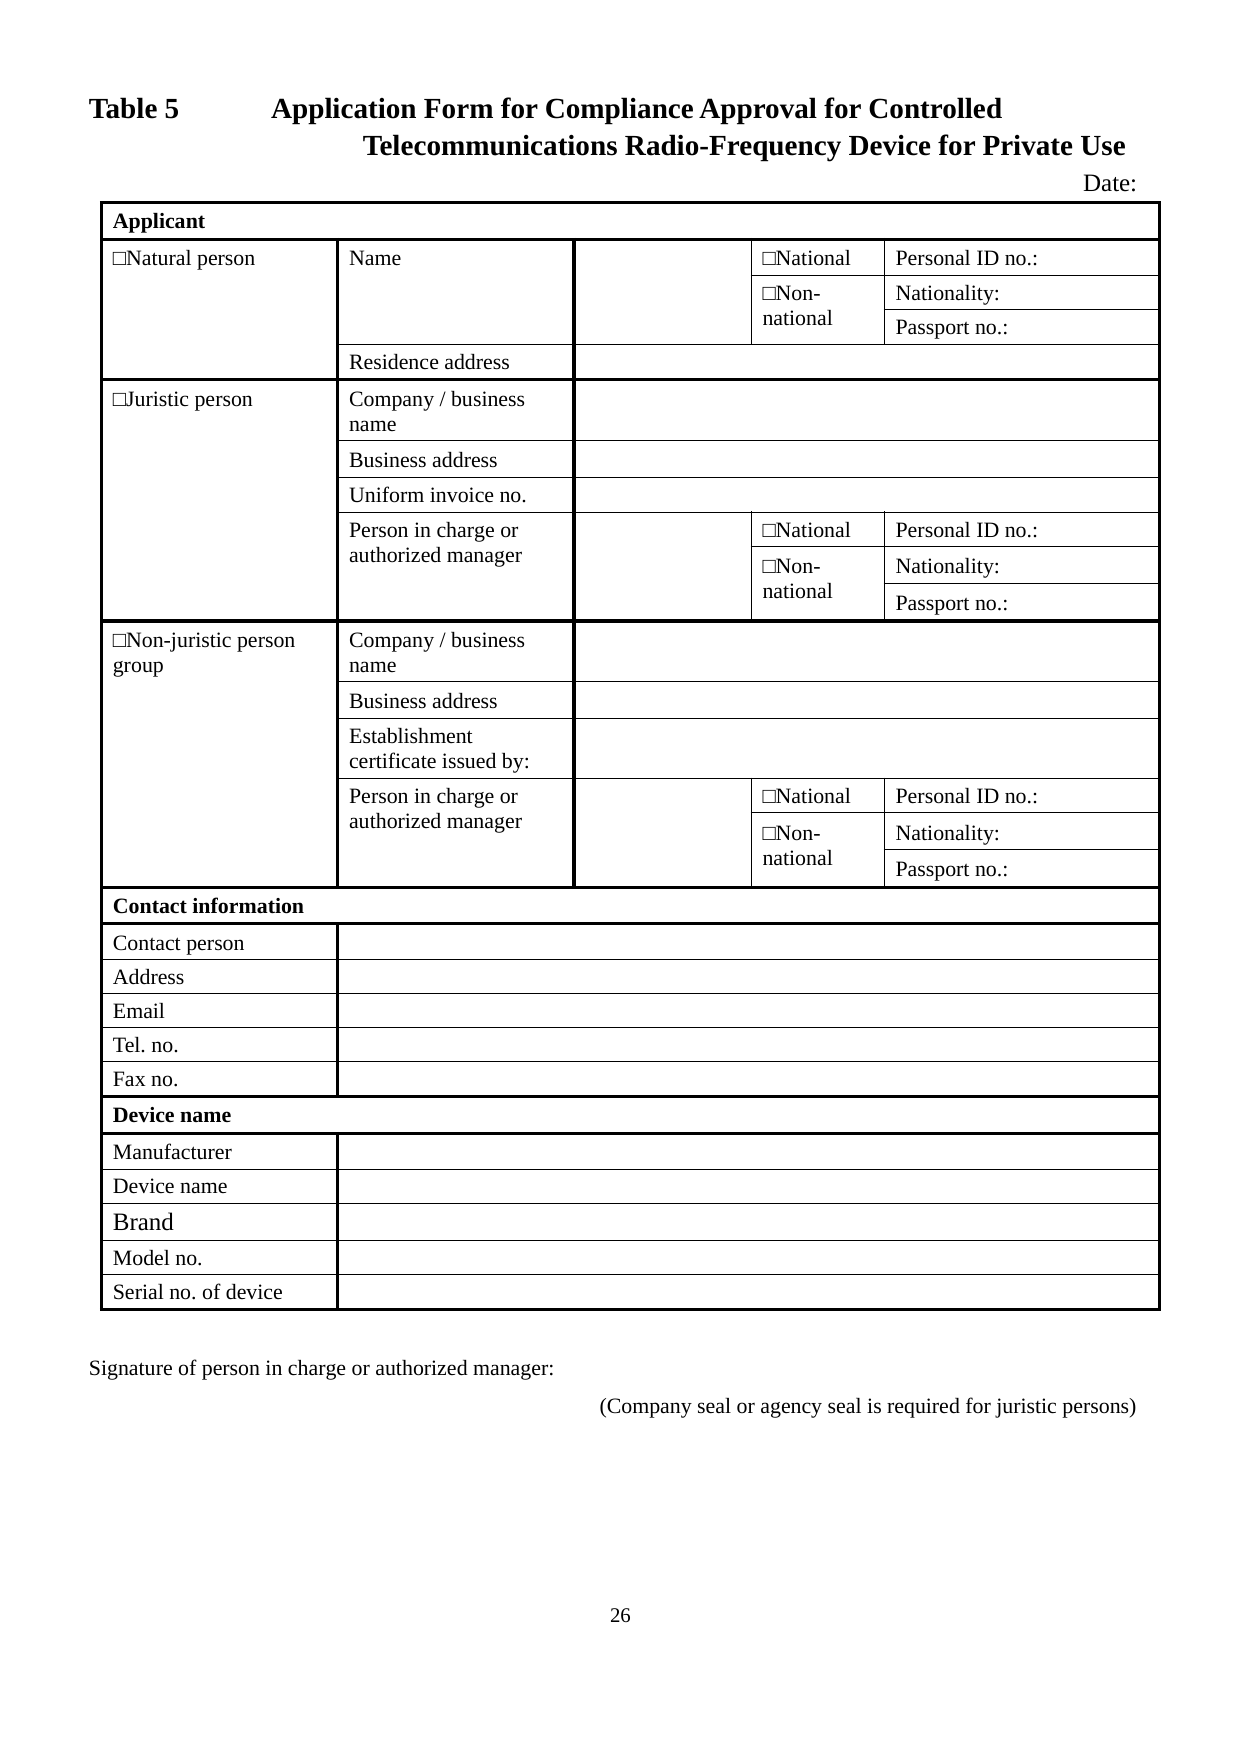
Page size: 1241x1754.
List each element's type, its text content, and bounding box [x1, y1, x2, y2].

table_cell [576, 779, 751, 886]
table_cell □Non-national [752, 813, 884, 886]
table_cell Model no. [103, 1241, 336, 1274]
table_cell Personal ID no.: [885, 513, 1158, 546]
table_cell Personal ID no.: [885, 241, 1158, 274]
table_cell □National [752, 241, 884, 274]
table_header Applicant [103, 204, 1158, 238]
table_cell □National [752, 513, 884, 546]
table_cell [339, 960, 1158, 993]
table_cell Passport no.: [885, 310, 1158, 344]
table_cell Residence address [339, 345, 572, 378]
text Date: [89, 164, 1137, 201]
table_cell Company / business name [339, 623, 572, 681]
table_cell [576, 441, 1158, 477]
text Signature of person in charge or authorized manager: [89, 1349, 1152, 1386]
table_cell [339, 994, 1158, 1027]
table_cell Person in charge or authorized manager [339, 513, 572, 619]
table_cell [576, 478, 1158, 511]
table_cell Business address [339, 682, 572, 718]
table_cell Establishment certificate issued by: [339, 719, 572, 778]
table_cell □Non-juristic person group [103, 623, 336, 886]
table_cell [339, 1062, 1158, 1095]
table_cell Device name [103, 1098, 1158, 1132]
table_cell [576, 623, 1158, 681]
table_cell [339, 1275, 1158, 1308]
table_cell Fax no. [103, 1062, 336, 1095]
table_cell [576, 513, 751, 619]
table_cell [576, 345, 1158, 378]
table_cell [339, 925, 1158, 959]
table_cell □Non-national [752, 276, 884, 344]
table_cell [576, 682, 1158, 718]
table_cell □Natural person [103, 241, 336, 378]
table_cell [339, 1204, 1158, 1240]
table_cell Brand [103, 1204, 336, 1240]
table_cell Name [339, 241, 572, 344]
table_cell Passport no.: [885, 850, 1158, 886]
table_cell Contact person [103, 925, 336, 959]
table_cell Device name [103, 1170, 336, 1203]
table_cell [576, 241, 751, 344]
table_cell Passport no.: [885, 584, 1158, 619]
table_cell Business address [339, 441, 572, 477]
table_cell Personal ID no.: [885, 779, 1158, 812]
table_cell Tel. no. [103, 1028, 336, 1061]
table_cell Uniform invoice no. [339, 478, 572, 511]
table_cell Nationality: [885, 276, 1158, 309]
table_cell Serial no. of device [103, 1275, 336, 1308]
table_cell □Juristic person [103, 381, 336, 619]
text Table 5 Application Form for Compliance Approval for Controlled Telecommunications Radio-Frequency Device for Private Use [89, 89, 1152, 164]
table_cell Company / business name [339, 381, 572, 440]
table_cell Contact information [103, 889, 1158, 922]
table_cell Manufacturer [103, 1135, 336, 1168]
table_cell Person in charge or authorized manager [339, 779, 572, 886]
table_cell Nationality: [885, 813, 1158, 849]
text (Company seal or agency seal is required for juristic persons) [89, 1386, 1137, 1424]
table_cell □National [752, 779, 884, 812]
table_cell Email [103, 994, 336, 1027]
table_cell [339, 1241, 1158, 1274]
table_cell [576, 381, 1158, 440]
table_cell Address [103, 960, 336, 993]
table_cell □Non-national [752, 547, 884, 619]
table_cell [339, 1170, 1158, 1203]
table_cell [576, 719, 1158, 778]
table_cell Nationality: [885, 547, 1158, 583]
table_cell [339, 1135, 1158, 1168]
table_cell [339, 1028, 1158, 1061]
